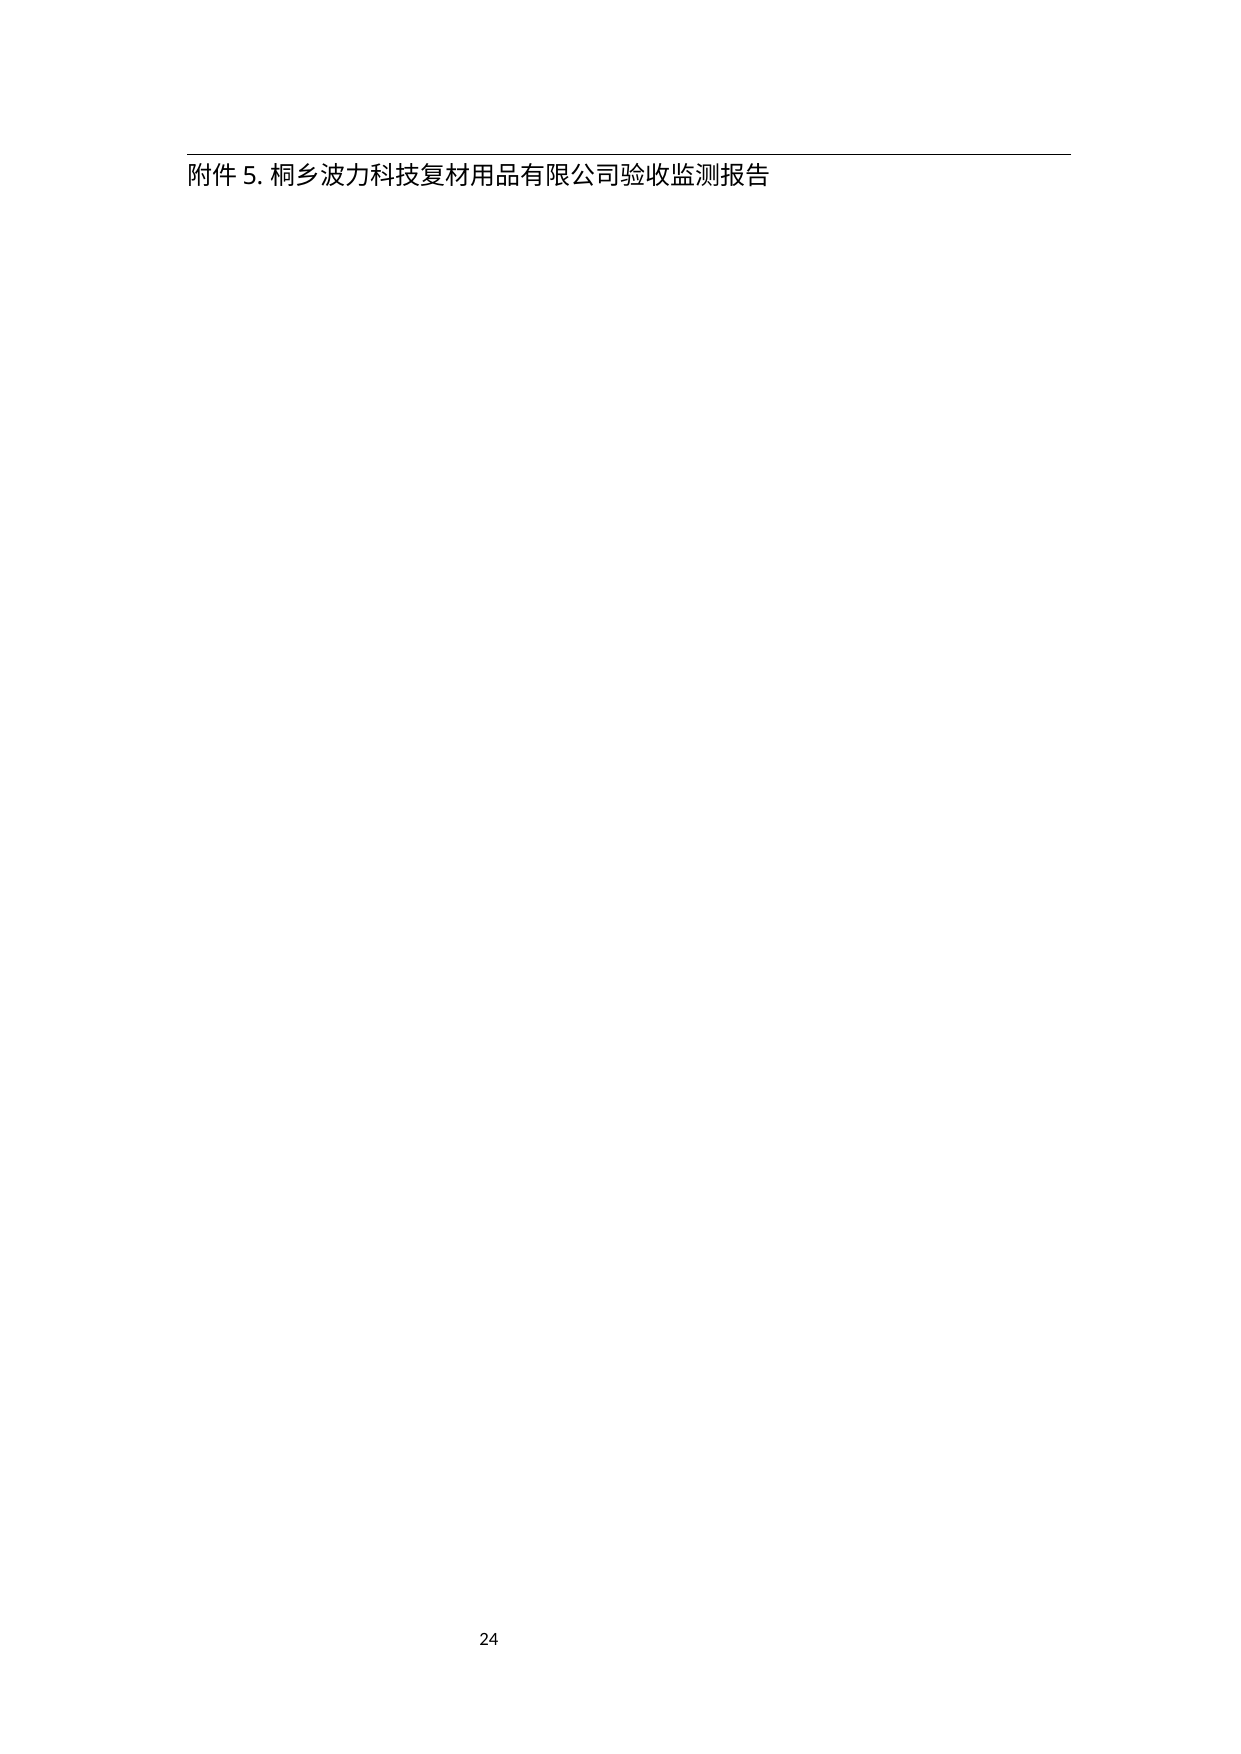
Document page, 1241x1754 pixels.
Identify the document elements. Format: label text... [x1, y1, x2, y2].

text 附件5. 桐乡波力科技复材用品有限公司验收监测报告 [187, 155, 1071, 192]
